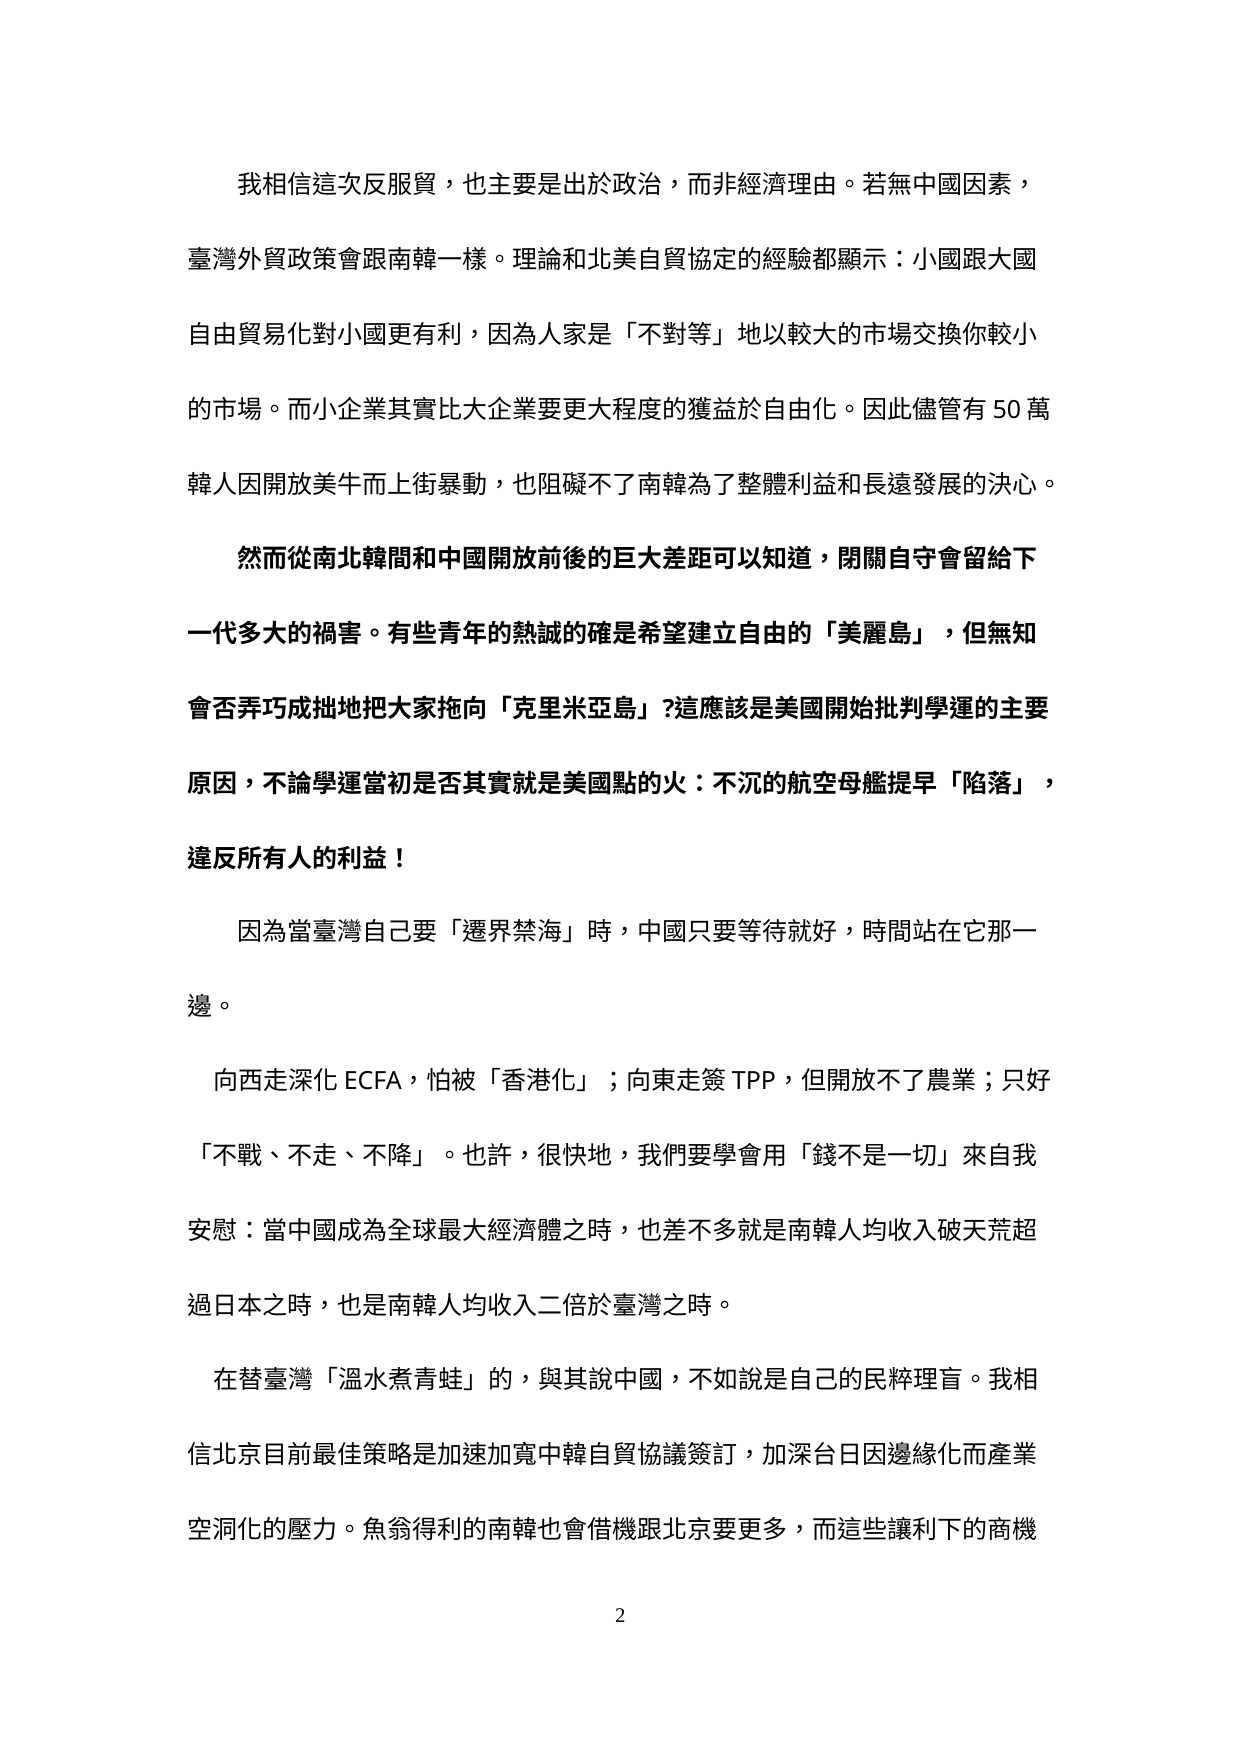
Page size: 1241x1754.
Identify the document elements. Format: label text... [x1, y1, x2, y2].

text 因為當臺灣自己要「遷界禁海」時，中國只要等待就好，時間站在它那一邊。 [187, 911, 1053, 1024]
text 我相信這次反服貿，也主要是出於政治，而非經濟理由。若無中國因素，臺灣外貿政策會跟南韓一樣。理論和北美自貿協定的經驗都顯示：小國跟大國自由貿易化對小國更有利，因為人家是「不對等」地以較大的市場交換你較小的市場。而小企業其實比大企業要更大程度的獲益於自由化。因此儘管有50萬韓人因開放美牛而上街暴動，也阻礙不了南韓為了整體利益和長遠發展的決心。 [187, 164, 1053, 501]
text 向西走深化ECFA，怕被「香港化」；向東走簽TPP，但開放不了農業；只好「不戰、不走、不降」。也許，很快地，我們要學會用「錢不是一切」來自我安慰：當中國成為全球最大經濟體之時，也差不多就是南韓人均收入破天荒超過日本之時，也是南韓人均收入二倍於臺灣之時。 [187, 1060, 1053, 1322]
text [187, 1359, 1053, 1546]
text 然而從南北韓間和中國開放前後的巨大差距可以知道，閉關自守會留給下一代多大的禍害。有些青年的熱誠的確是希望建立自由的「美麗島」，但無知會否弄巧成拙地把大家拖向「克里米亞島」?這應該是美國開始批判學運的主要原因，不論學運當初是否其實就是美國點的火：不沉的航空母艦提早「陷落」，違反所有人的利益！ [187, 537, 1053, 875]
